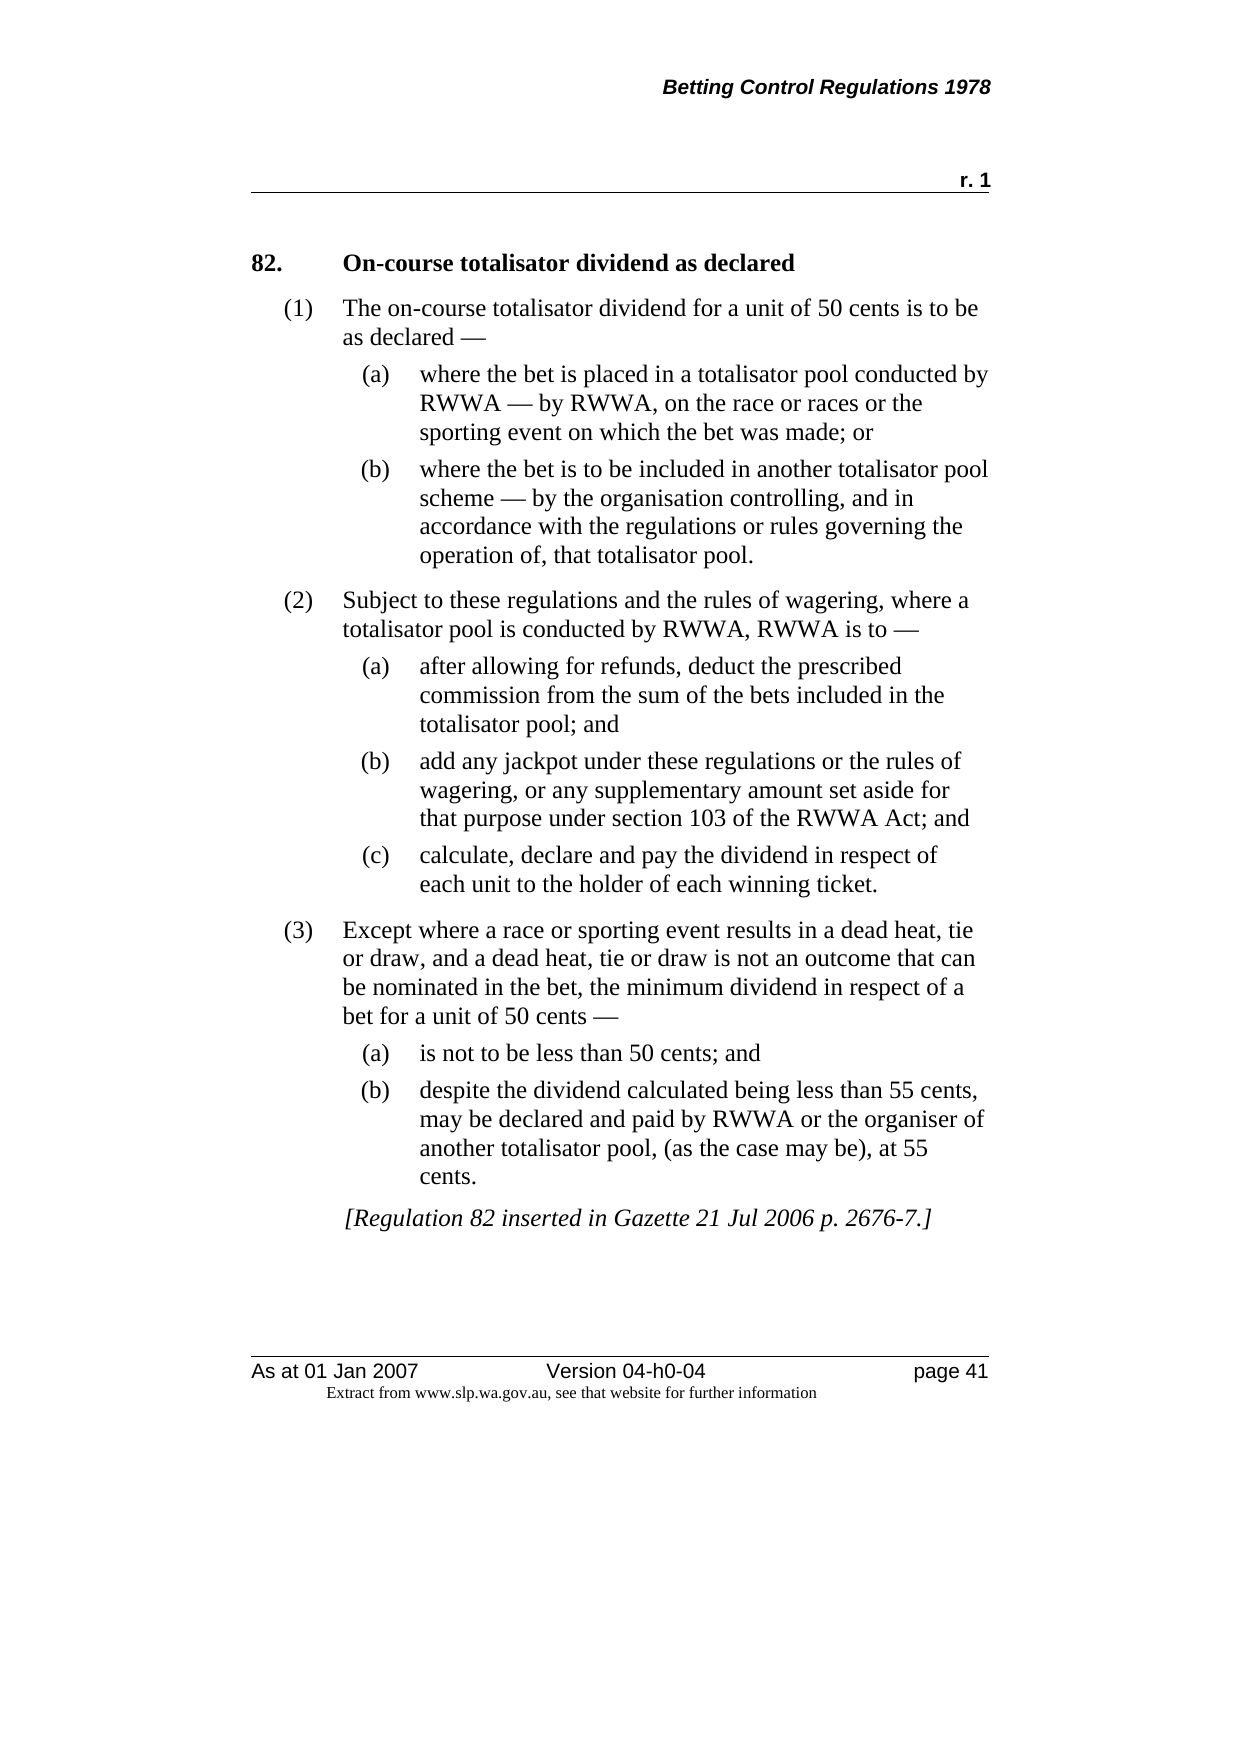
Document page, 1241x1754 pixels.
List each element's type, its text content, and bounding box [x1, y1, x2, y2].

text (c) calculate, declare and pay the dividend in respect of each unit to the holder of each winning ticket. [251, 841, 989, 898]
text (b) where the bet is to be included in another totalisator pool scheme — by the organisation controlling, and in accordance with the regulations or rules governing the operation of, that totalisator pool. [251, 454, 989, 569]
text (b) despite the dividend calculated being less than 55 cents, may be declared and paid by RWWA or the organiser of another totalisator pool, (as the case may be), at 55 cents. [251, 1075, 989, 1190]
text (2) Subject to these regulations and the rules of wagering, where a totalisator pool is conducted by RWWA, RWWA is to — [251, 586, 989, 643]
text (3) Except where a race or sporting event results in a dead heat, tie or draw, and a dead heat, tie or draw is not an outcome that can be nominated in the bet, the minimum dividend in respect of a bet for a unit of 50 cents — [251, 915, 989, 1030]
subtitle 82. On-course totalisator dividend as declared [251, 248, 989, 277]
text (1) The on-course totalisator dividend for a unit of 50 cents is to be as declared — [251, 293, 989, 351]
text (a) after allowing for refunds, deduct the prescribed commission from the sum of the bets included in the totalisator pool; and [251, 651, 989, 738]
text (b) add any jackpot under these regulations or the rules of wagering, or any supplementary amount set aside for that purpose under section 103 of the RWWA Act; and [251, 746, 989, 832]
text (a) is not to be less than 50 cents; and [251, 1038, 989, 1067]
text (a) where the bet is placed in a totalisator pool conducted by RWWA — by RWWA, on the race or races or the sporting event on which the bet was made; or [251, 359, 989, 446]
text [Regulation 82 inserted in Gazette 21 Jul 2006 p. 2676-7.] [251, 1203, 989, 1231]
